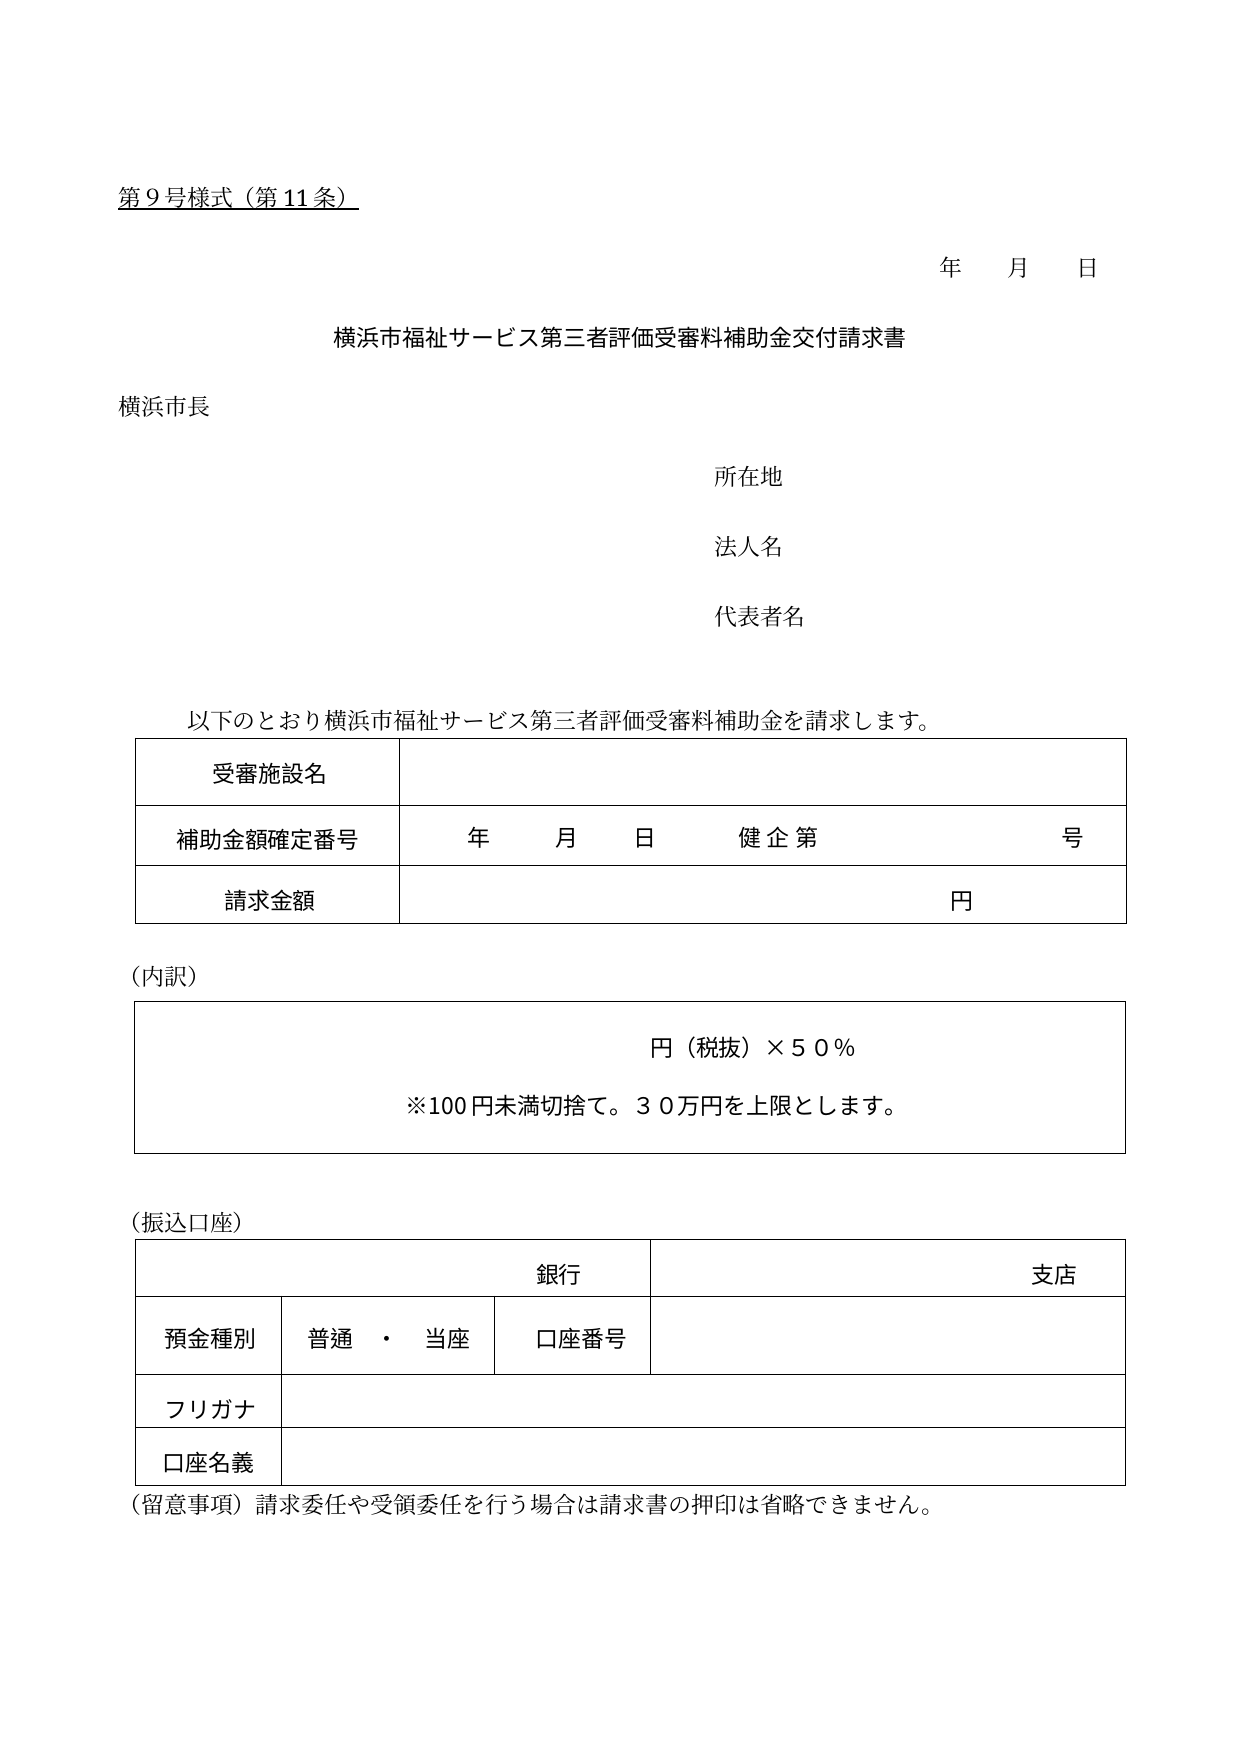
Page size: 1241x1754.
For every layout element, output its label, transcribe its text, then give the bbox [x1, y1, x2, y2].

table_cell 当座 [400, 1297, 494, 1374]
table_cell [282, 1428, 1125, 1485]
table_header [400, 739, 1126, 805]
table_cell [651, 1297, 1125, 1374]
text （内訳） [118, 958, 1122, 993]
table_cell 請求金額 [136, 866, 399, 922]
table_cell 号 [900, 806, 1126, 865]
table_cell 口座番号 [495, 1297, 650, 1374]
table_cell フリガナ [136, 1375, 281, 1427]
text 横浜市長 [118, 388, 1122, 423]
text 代表者名 [118, 598, 1122, 633]
table_header 受審施設名 [136, 739, 399, 805]
table_cell 月 [491, 806, 578, 865]
text 横浜市福祉サービス第三者評価受審料補助金交付請求書 [118, 319, 1122, 353]
table_cell 補助金額確定番号 [136, 806, 399, 865]
table_cell 口座名義 [136, 1428, 281, 1485]
text 第９号様式（第11条） [118, 179, 1122, 214]
table_cell 年 [400, 806, 491, 865]
table_cell 普通 [282, 1297, 370, 1374]
text （振込口座） [118, 1204, 1122, 1238]
text （留意事項）請求委任や受領委任を行う場合は請求書の押印は省略できません。 [118, 1486, 1122, 1521]
table_cell 日 [578, 806, 656, 865]
table_cell ・ [370, 1297, 400, 1374]
table_cell 円 [400, 866, 1126, 922]
table_header 支店 [651, 1240, 1125, 1296]
text 以下のとおり横浜市福祉サービス第三者評価受審料補助金を請求します。 [118, 702, 1122, 737]
table_cell [282, 1375, 1125, 1427]
text 法人名 [118, 528, 1122, 563]
text 年 月 日 [118, 249, 1099, 284]
table_cell 預金種別 [136, 1297, 281, 1374]
table_header 銀行 [136, 1240, 650, 1296]
text 所在地 [118, 458, 1122, 493]
table_cell 健 企 第 [656, 806, 900, 865]
